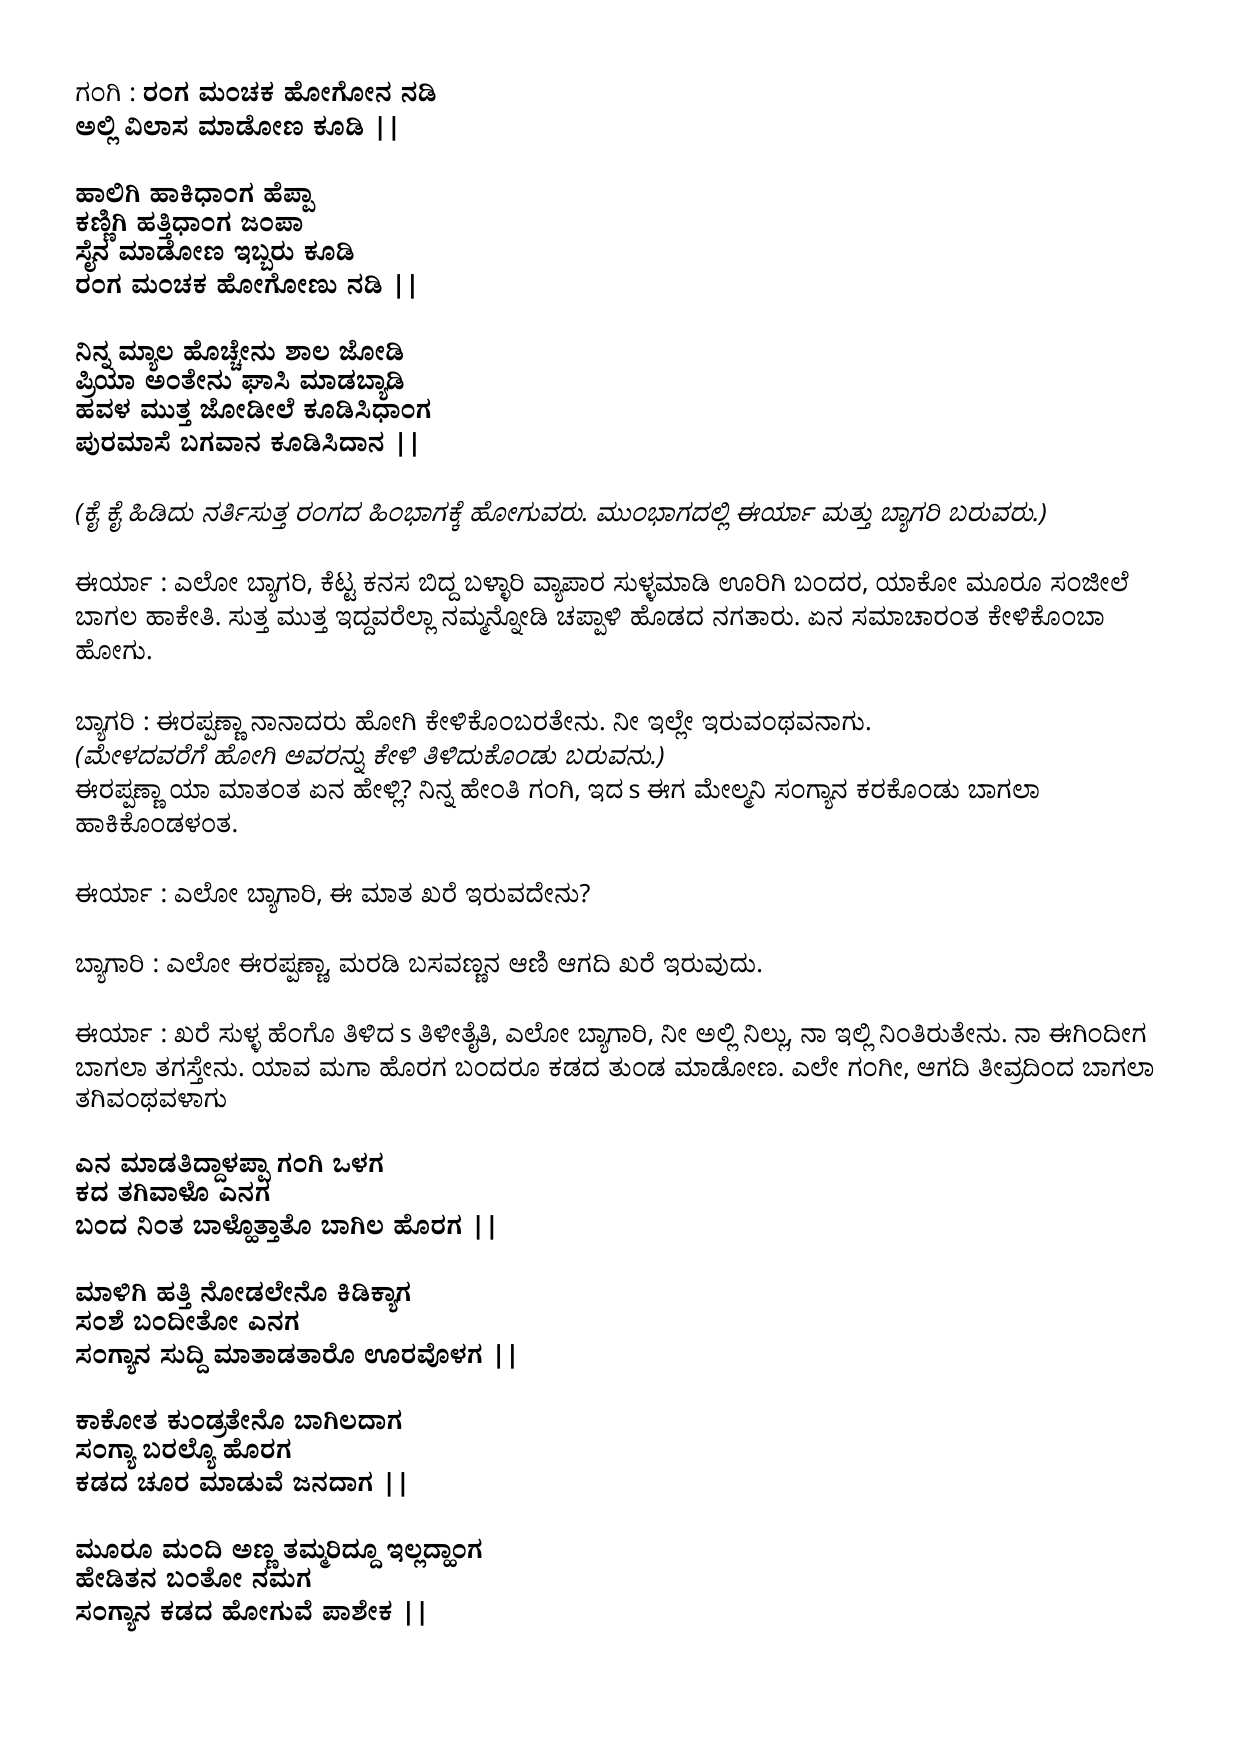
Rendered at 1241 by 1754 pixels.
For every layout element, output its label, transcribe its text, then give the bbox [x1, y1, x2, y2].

text ಈರ್ಯಾ : ಎಲೋ ಬ್ಯಾಗರಿ, ಕೆಟ್ಟ ಕನಸ ಬಿದ್ದ ಬಳ್ಳಾರಿ ವ್ಯಾಪಾರ ಸುಳ್ಳಮಾಡಿ ಊರಿಗಿ ಬಂದರ, ಯಾಕೋ ಮೂರೂ ಸಂಜೀಲೆ ಬಾಗಲ ಹಾಕೇತಿ. ಸುತ್ತ ಮುತ್ತ ಇದ್ದವರೆಲ್ಲಾ ನಮ್ಮನ್ನೋಡಿ ಚಪ್ಪಾಳಿ ಹೊಡದ ನಗತಾರು. ಏನ ಸಮಾಚಾರಂತ ಕೇಳಿಕೊಂಬಾ ಹೋಗು. [75, 565, 1165, 667]
text ಈರ್ಯಾ : ಖರೆ ಸುಳ್ಳ ಹೆಂಗೊ ತಿಳಿದs ತಿಳೀತೈತಿ, ಎಲೋ ಬ್ಯಾಗಾರಿ, ನೀ ಅಲ್ಲಿ ನಿಲ್ಲು, ನಾ ಇಲ್ಲಿ ನಿಂತಿರುತೇನು. ನಾ ಈಗಿಂದೀಗ ಬಾಗಲಾ ತಗಸ್ತೇನು. ಯಾವ ಮಗಾ ಹೊರಗ ಬಂದರೂ ಕಡದ ತುಂಡ ಮಾಡೋಣ. ಎಲೇ ಗಂಗೀ, ಆಗದಿ ತೀವ್ರದಿಂದ ಬಾಗಲಾ ತಗಿವಂಥವಳಾಗು [75, 1016, 1165, 1113]
text ನಿನ್ನ ಮ್ಯಾಲ ಹೊಚ್ಚೇನು ಶಾಲ ಜೋಡಿ ಪ್ರಿಯಾ ಅಂತೇನು ಘಾಸಿ ಮಾಡಬ್ಯಾಡಿ ಹವಳ ಮುತ್ತ ಜೋಡೀಲೆ ಕೂಡಿಸಿಧಾಂಗ ಪುರಮಾಸೆ ಬಗವಾನ ಕೂಡಿಸಿದಾನ || [75, 337, 1165, 458]
text ಗಂಗಿ : ರಂಗ ಮಂಚಕ ಹೋಗೋನ ನಡಿ ಅಲ್ಲಿ ವಿಲಾಸ ಮಾಡೋಣ ಕೂಡಿ || [75, 75, 1165, 143]
text ಹಾಲಿಗಿ ಹಾಕಿಧಾಂಗ ಹೆಪ್ಪಾ ಕಣ್ಣಿಗಿ ಹತ್ತಿಧಾಂಗ ಜಂಪಾ ಸೈನ ಮಾಡೋಣ ಇಬ್ಬರು ಕೂಡಿ ರಂಗ ಮಂಚಕ ಹೋಗೋಣು ನಡಿ || [75, 179, 1165, 301]
text ಬ್ಯಾಗರಿ : ಈರಪ್ಪಣ್ಣಾ ನಾನಾದರು ಹೋಗಿ ಕೇಳಿಕೊಂಬರತೇನು. ನೀ ಇಲ್ಲೇ ಇರುವಂಥವನಾಗು. (ಮೇಳದವರೆಗೆ ಹೋಗಿ ಅವರನ್ನು ಕೇಳಿ ತಿಳಿದುಕೊಂಡು ಬರುವನು.) ಈರಪ್ಪಣ್ಣಾ ಯಾ ಮಾತಂತ ಏನ ಹೇಳ್ಲಿ? ನಿನ್ನ ಹೇಂತಿ ಗಂಗಿ, ಇದs ಈಗ ಮೇಲ್ಮನಿ ಸಂಗ್ಯಾನ ಕರಕೊಂಡು ಬಾಗಲಾ ಹಾಕಿಕೊಂಡಳಂತ. [75, 703, 1165, 839]
text ಈರ್ಯಾ : ಎಲೋ ಬ್ಯಾಗಾರಿ, ಈ ಮಾತ ಖರೆ ಇರುವದೇನು? [75, 876, 1165, 910]
text ಎನ ಮಾಡತಿದ್ದಾಳಪ್ಪಾ ಗಂಗಿ ಒಳಗ ಕದ ತಗಿವಾಳೊ ಎನಗ ಬಂದ ನಿಂತ ಬಾಳ್ಹೊತ್ತಾತೊ ಬಾಗಿಲ ಹೊರಗ || [75, 1149, 1165, 1242]
text (ಕೈ ಕೈ ಹಿಡಿದು ನರ್ತಿಸುತ್ತ ರಂಗದ ಹಿಂಭಾಗಕ್ಕೆ ಹೋಗುವರು. ಮುಂಭಾಗದಲ್ಲಿ ಈರ್ಯಾ ಮತ್ತು ಬ್ಯಾಗರಿ ಬರುವರು.) [75, 495, 1165, 529]
text ಕಾಕೋತ ಕುಂಡ್ರತೇನೊ ಬಾಗಿಲದಾಗ ಸಂಗ್ಯಾ ಬರಲ್ಯೊ ಹೊರಗ ಕಡದ ಚೂರ ಮಾಡುವೆ ಜನದಾಗ || [75, 1407, 1165, 1499]
text ಬ್ಯಾಗಾರಿ : ಎಲೋ ಈರಪ್ಪಣ್ಣಾ, ಮರಡಿ ಬಸವಣ್ಣನ ಆಣಿ ಆಗದಿ ಖರೆ ಇರುವುದು. [75, 946, 1165, 980]
text ಮಾಳಿಗಿ ಹತ್ತಿ ನೋಡಲೇನೊ ಕಿಡಿಕ್ಯಾಗ ಸಂಶೆ ಬಂದೀತೋ ಎನಗ ಸಂಗ್ಯಾನ ಸುದ್ದಿ ಮಾತಾಡತಾರೊ ಊರವೊಳಗ || [75, 1278, 1165, 1370]
text ಮೂರೂ ಮಂದಿ ಅಣ್ಣ ತಮ್ಮರಿದ್ದೂ ಇಲ್ಲದ್ಹಾಂಗ ಹೇಡಿತನ ಬಂತೋ ನಮಗ ಸಂಗ್ಯಾನ ಕಡದ ಹೋಗುವೆ ಪಾಶೇಕ || [75, 1535, 1165, 1627]
